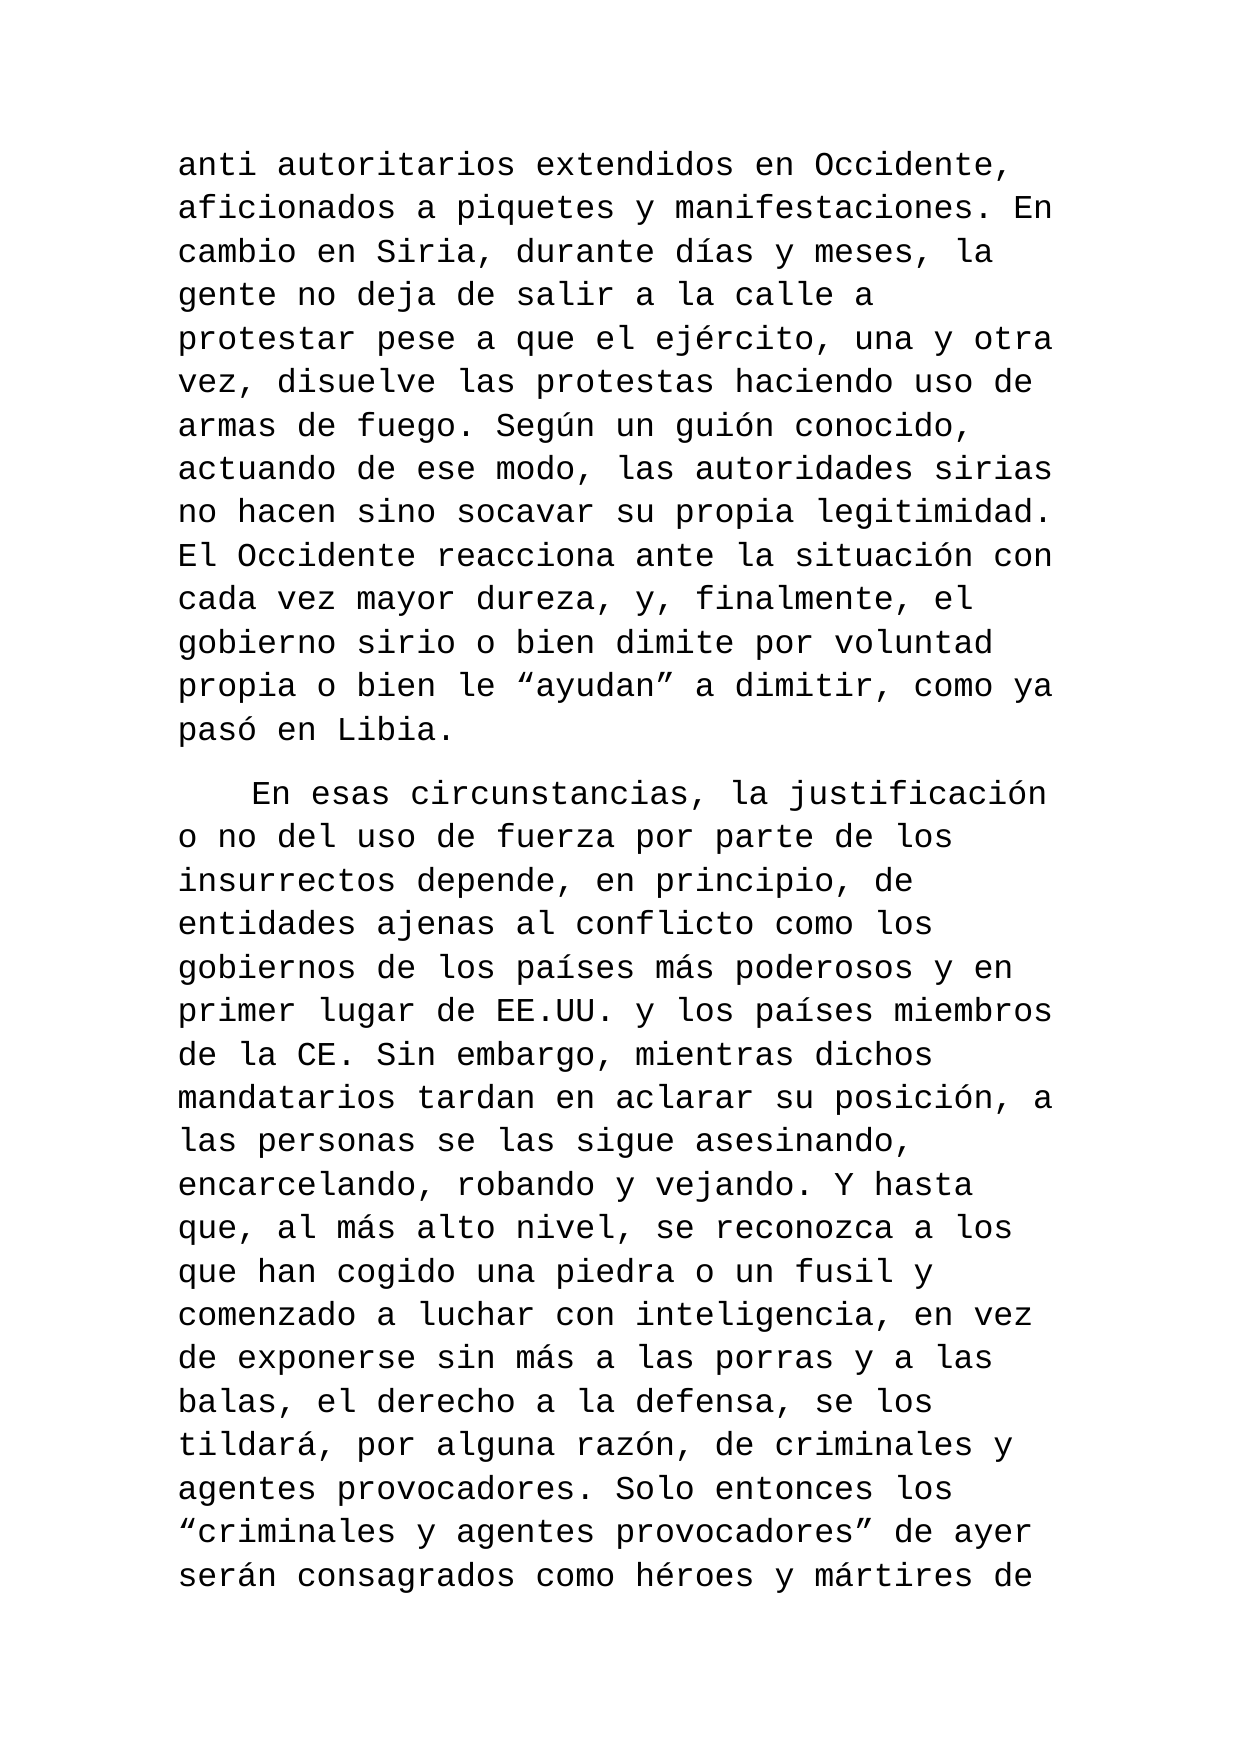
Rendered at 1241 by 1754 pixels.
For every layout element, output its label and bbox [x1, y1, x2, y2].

text [177, 148, 1063, 750]
text [177, 777, 1063, 1596]
